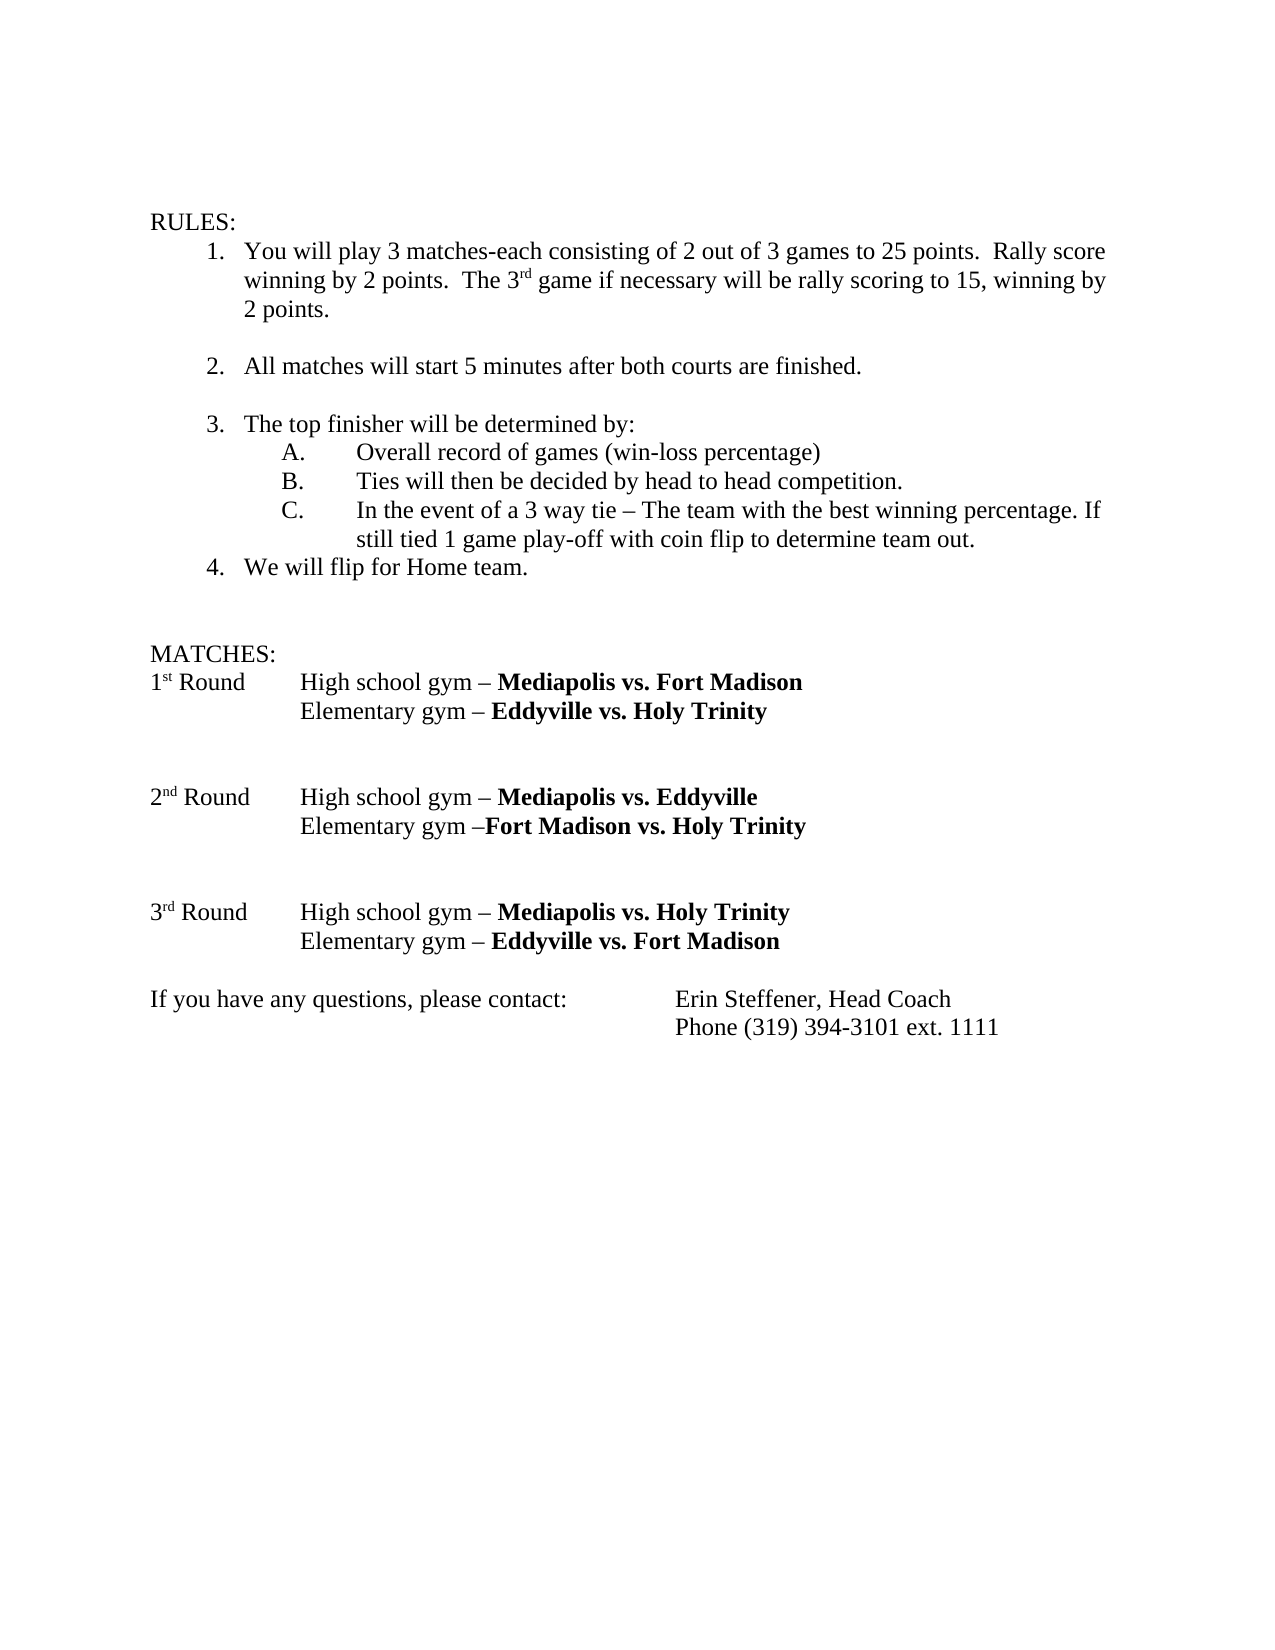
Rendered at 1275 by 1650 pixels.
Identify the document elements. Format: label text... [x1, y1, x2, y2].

text 1st Round High school gym – Mediapolis vs. Fort Madison [150, 667, 1125, 696]
list Overall record of games (win-loss percentage) [281, 437, 1125, 466]
text 3rd Round High school gym – Mediapolis vs. Holy Trinity [150, 897, 1125, 926]
text MATCHES: [150, 639, 1125, 667]
text Elementary gym – Eddyville vs. Fort Madison [150, 926, 1125, 955]
list The top finisher will be determined by: [206, 409, 1125, 437]
list Ties will then be decided by head to head competition. [281, 466, 1125, 495]
text RULES: [150, 207, 1125, 236]
list All matches will start 5 minutes after both courts are finished. [206, 351, 1125, 380]
text Elementary gym – Eddyville vs. Holy Trinity [150, 696, 1125, 725]
list In the event of a 3 way tie – The team with the best winning percentage. If still tied 1 game play-off with coin flip to determine team out. [281, 495, 1125, 552]
text 2nd Round High school gym – Mediapolis vs. Eddyville [150, 782, 1125, 811]
text Phone (319) 394-3101 ext. 1111 [150, 1012, 1125, 1041]
list You will play 3 matches-each consisting of 2 out of 3 games to 25 points. Rally score winning by 2 points. The 3rd game if necessary will be rally scoring to 15, winning by 2 points. [206, 236, 1125, 322]
text Elementary gym –Fort Madison vs. Holy Trinity [150, 811, 1125, 840]
text If you have any questions, please contact: Erin Steffener, Head Coach [150, 984, 1125, 1012]
list We will flip for Home team. [206, 552, 1125, 581]
